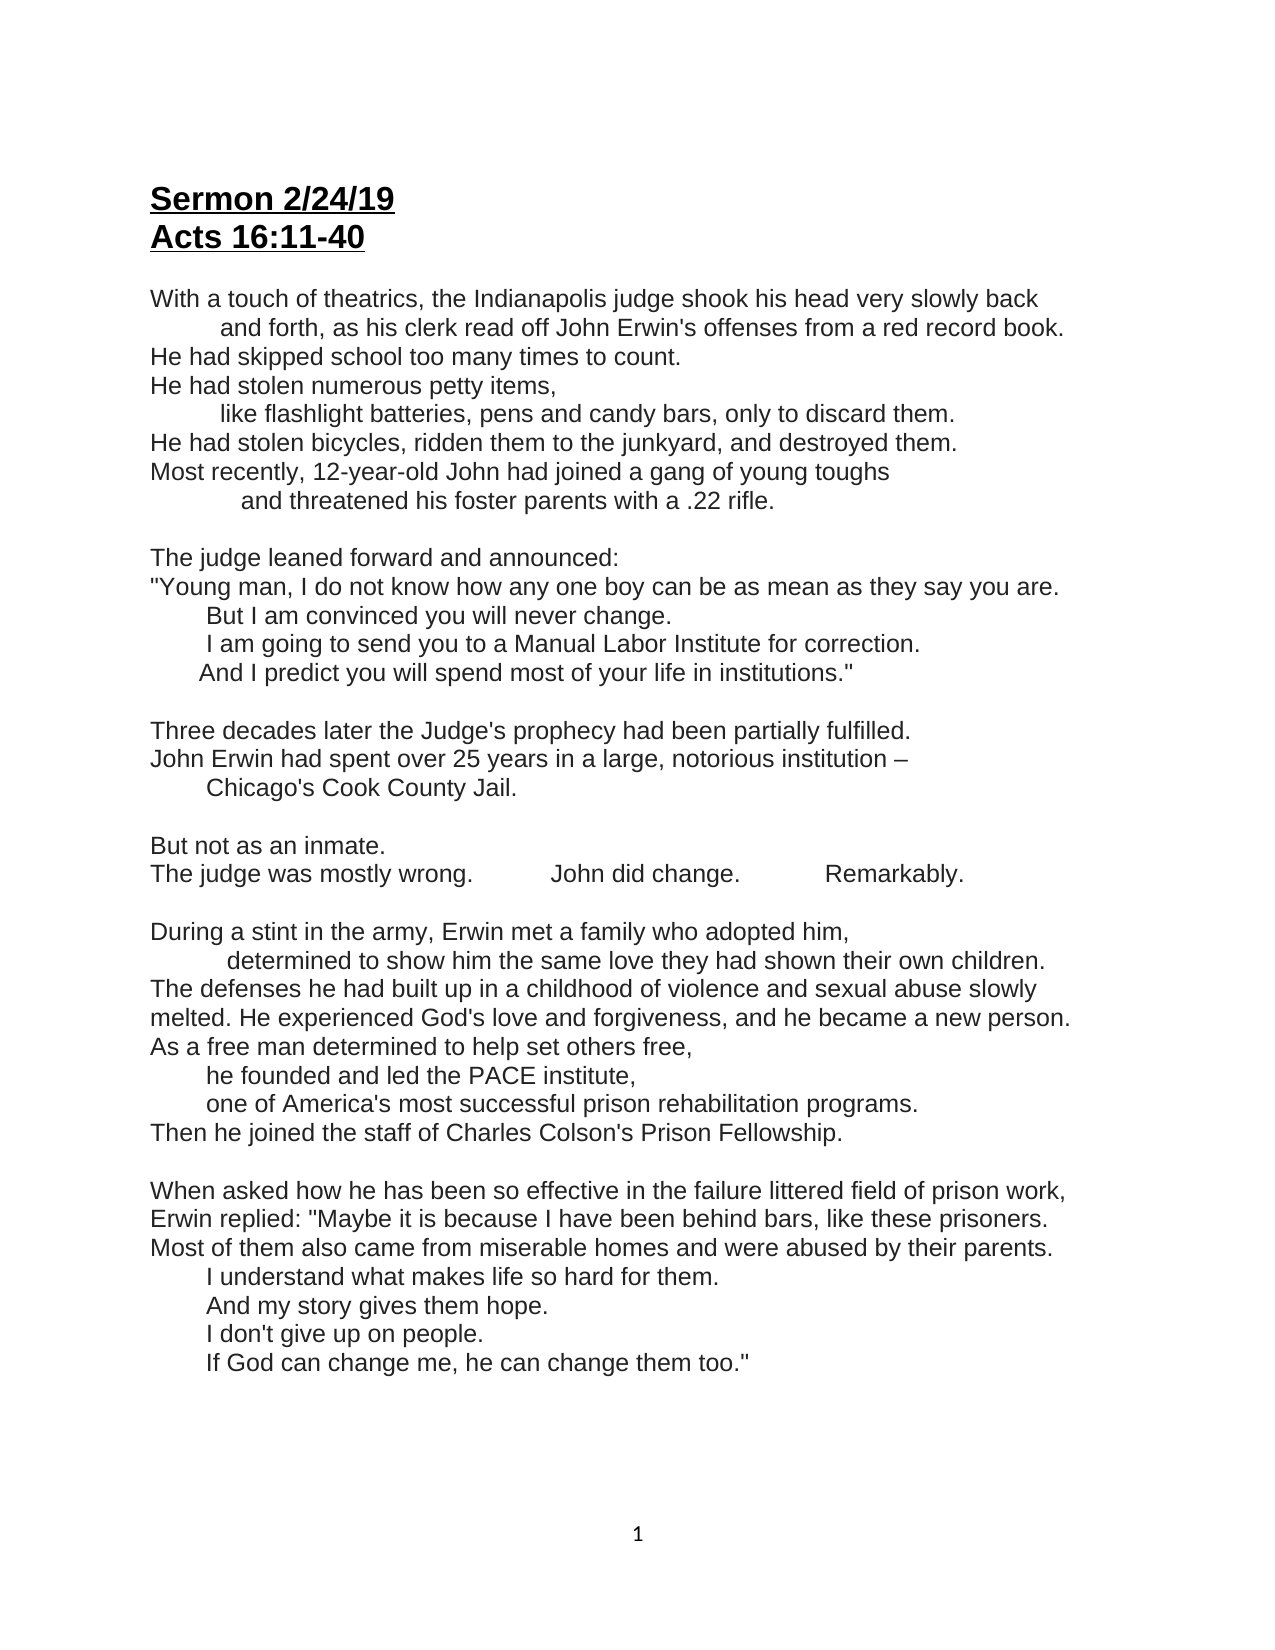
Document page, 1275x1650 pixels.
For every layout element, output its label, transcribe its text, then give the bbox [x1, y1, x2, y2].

text He had skipped school too many times to count. [150, 342, 1125, 371]
text determined to show him the same love they had shown their own children. [150, 946, 1125, 974]
text During a stint in the army, Erwin met a family who adopted him, [150, 917, 1125, 946]
text With a touch of theatrics, the Indianapolis judge shook his head very slowly back [150, 284, 1125, 313]
text When asked how he has been so effective in the failure littered field of prison work, [150, 1176, 1125, 1204]
text "Young man, I do not know how any one boy can be as mean as they say you are. [150, 572, 1125, 601]
text But I am convinced you will never change. [150, 601, 1125, 629]
text The judge was mostly wrong. John did change. Remarkably. [150, 859, 1125, 888]
text like flashlight batteries, pens and candy bars, only to discard them. [150, 399, 1125, 428]
text If God can change me, he can change them too." [150, 1348, 1125, 1377]
text and threatened his foster parents with a .22 rifle. [150, 486, 1125, 514]
text Chicago's Cook County Jail. [150, 773, 1125, 802]
text And my story gives them hope. [150, 1291, 1125, 1319]
text Erwin replied: "Maybe it is because I have been behind bars, like these prisoners. [150, 1204, 1125, 1233]
text Most recently, 12-year-old John had joined a gang of young toughs [150, 457, 1125, 486]
text I don't give up on people. [150, 1319, 1125, 1348]
text one of America's most successful prison rehabilitation programs. [150, 1089, 1125, 1118]
text Acts 16:11-40 [150, 217, 1125, 256]
text Sermon 2/24/19 [150, 150, 1125, 217]
text But not as an inmate. [150, 831, 1125, 859]
text As a free man determined to help set others free, [150, 1032, 1125, 1061]
text He had stolen numerous petty items, [150, 371, 1125, 399]
text he founded and led the PACE institute, [150, 1061, 1125, 1089]
text He had stolen bicycles, ridden them to the junkyard, and destroyed them. [150, 428, 1125, 457]
text The judge leaned forward and announced: [150, 543, 1125, 572]
text Three decades later the Judge's prophecy had been partially fulfilled. [150, 716, 1125, 744]
text John Erwin had spent over 25 years in a large, notorious institution – [150, 744, 1125, 773]
text Then he joined the staff of Charles Colson's Prison Fellowship. [150, 1118, 1125, 1147]
text Most of them also came from miserable homes and were abused by their parents. [150, 1233, 1125, 1262]
text And I predict you will spend most of your life in institutions." [150, 658, 1125, 687]
text and forth, as his clerk read off John Erwin's offenses from a red record book. [150, 313, 1125, 342]
text I am going to send you to a Manual Labor Institute for correction. [150, 629, 1125, 658]
text I understand what makes life so hard for them. [150, 1262, 1125, 1291]
text The defenses he had built up in a childhood of violence and sexual abuse slowly melted. He experienced God's love and forgiveness, and he became a new person. [150, 974, 1125, 1032]
